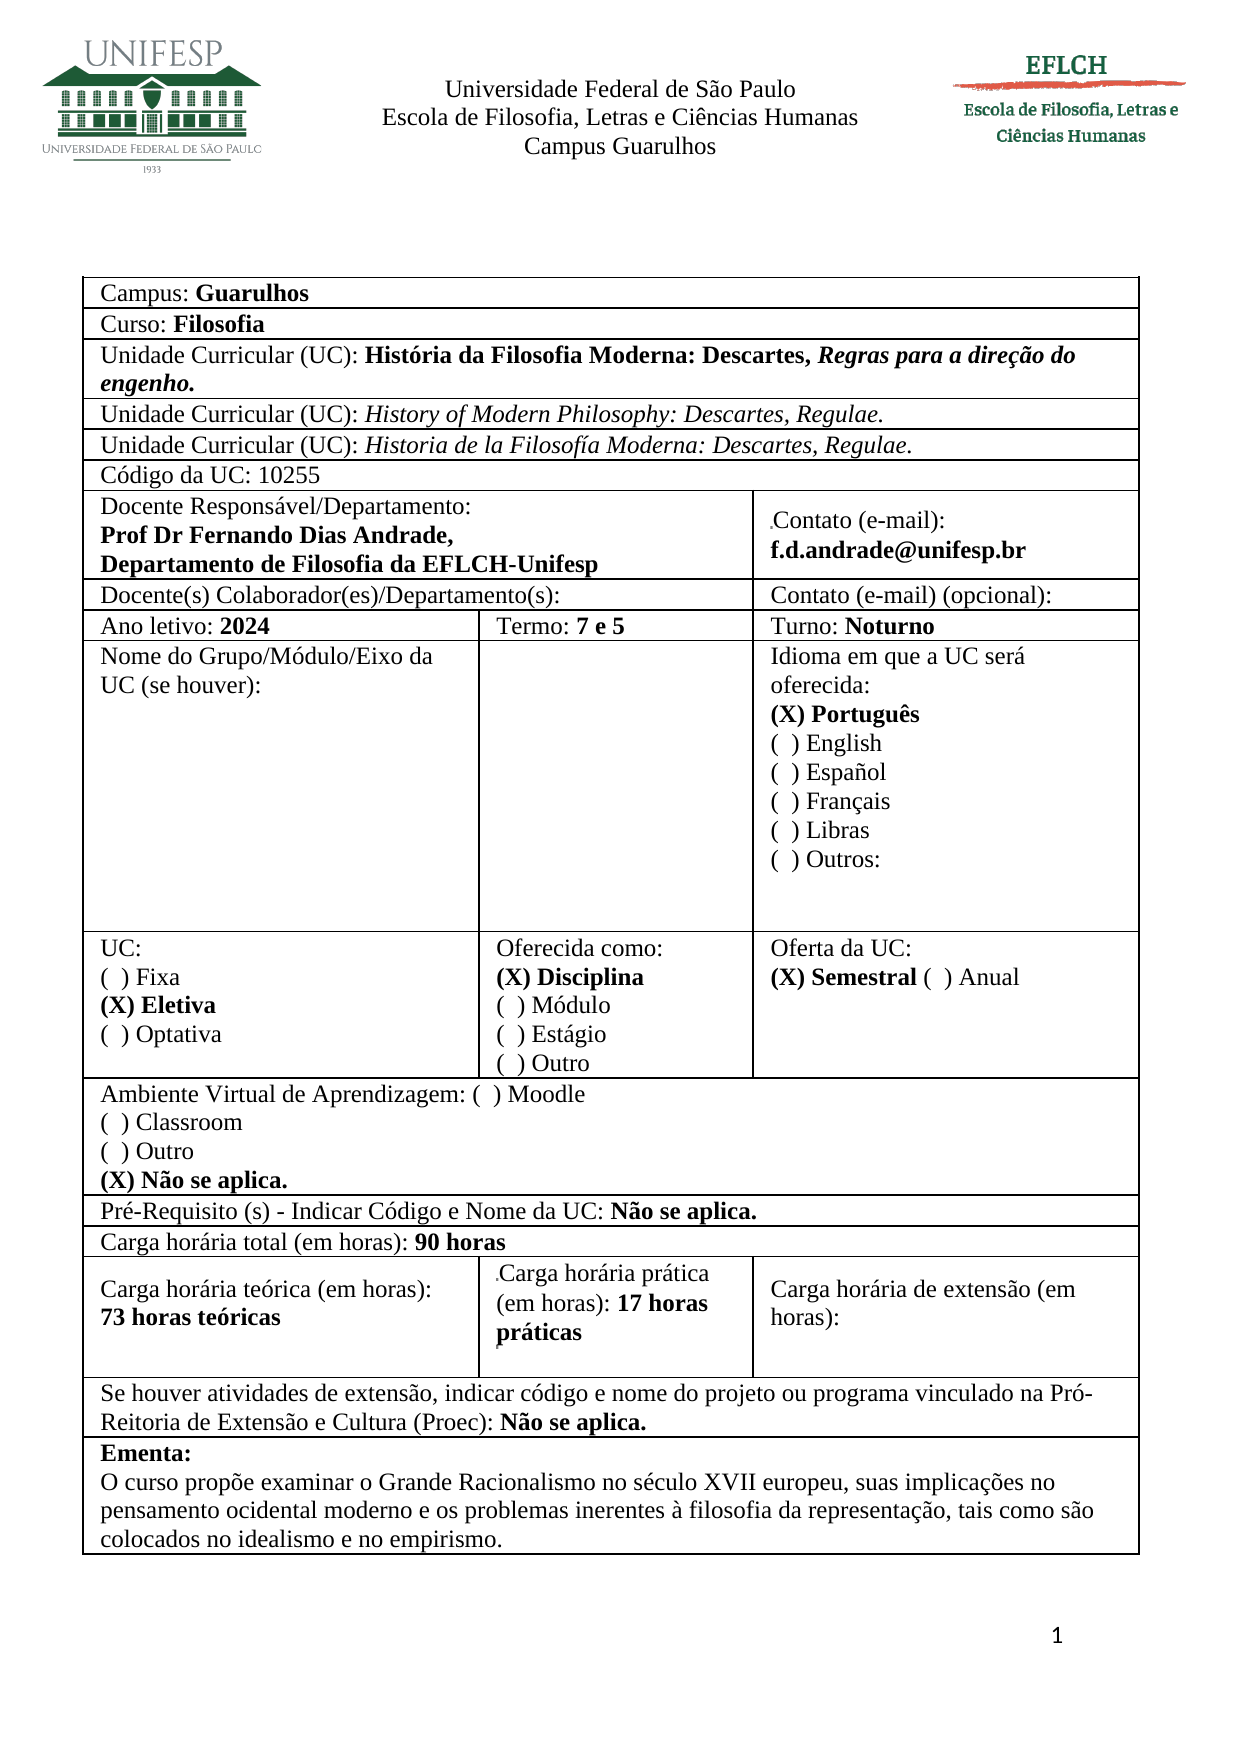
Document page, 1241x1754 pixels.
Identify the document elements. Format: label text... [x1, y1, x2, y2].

table_cell Se houver atividades de extensão, indicar código e nome do projeto ou programa vinculado na Pró-Reitoria de Extensão e Cultura (Proec): Não se aplica. [84, 1378, 1138, 1436]
table_cell Ementa: O curso propõe examinar o Grande Racionalismo no século XVII europeu, suas implicações no pensamento ocidental moderno e os problemas inerentes à filosofia da representação, tais como são colocados no idealismo e no empirismo. [84, 1438, 1138, 1553]
table_cell Docente Responsável/Departamento: Prof Dr Fernando Dias Andrade, Departamento de Filosofia da EFLCH-Unifesp [84, 491, 752, 578]
table_cell Curso: Filosofia [84, 309, 1138, 338]
table_cell Docente(s) Colaborador(es)/Departamento(s): [84, 580, 752, 609]
table_cell [480, 641, 752, 931]
table_cell Carga horária total (em horas): 90 horas [84, 1227, 1138, 1256]
table_cell Carga horária de extensão (em horas): [754, 1257, 1138, 1377]
table_cell Código da UC: 10255 [84, 461, 1138, 489]
table_cell UC: ( ) Fixa (X) Eletiva ( ) Optativa [84, 932, 478, 1077]
table_header Campus: Guarulhos [84, 278, 1138, 307]
table_cell Unidade Curricular (UC): History of Modern Philosophy: Descartes, Regulae. [84, 399, 1138, 428]
table_cell Contato (e-mail) (opcional): [754, 580, 1138, 609]
table_cell Oferta da UC: (X) Semestral ( ) Anual [754, 932, 1138, 1077]
table_cell Pré-Requisito (s) - Indicar Código e Nome da UC: Não se aplica. [84, 1196, 1138, 1225]
table_cell Contato (e-mail): f.d.andrade@unifesp.br [754, 491, 1138, 578]
table_cell Carga horária prática (em horas): 17 horas práticas [480, 1257, 752, 1377]
picture [947, 38, 1194, 155]
table_cell Nome do Grupo/Módulo/Eixo da UC (se houver): [84, 641, 478, 931]
table_cell Ambiente Virtual de Aprendizagem: ( ) Moodle ( ) Classroom ( ) Outro (X) Não se aplica. [84, 1079, 1138, 1194]
table_cell Carga horária teórica (em horas): 73 horas teóricas [84, 1257, 478, 1377]
picture [42, 40, 262, 173]
table_cell Idioma em que a UC será oferecida: (X) Português ( ) English ( ) Español ( ) Français ( ) Libras ( ) Outros: [754, 641, 1138, 931]
table_cell Oferecida como: (X) Disciplina ( ) Módulo ( ) Estágio ( ) Outro [480, 932, 752, 1077]
table_cell Turno: Noturno [754, 611, 1138, 640]
table_cell Termo: 7 e 5 [480, 611, 752, 640]
table_cell Unidade Curricular (UC): Historia de la Filosofía Moderna: Descartes, Regulae. [84, 430, 1138, 459]
table_cell Ano letivo: 2024 [84, 611, 478, 640]
table_cell Unidade Curricular (UC): História da Filosofia Moderna: Descartes, Regras para a direção do engenho. [84, 340, 1138, 397]
